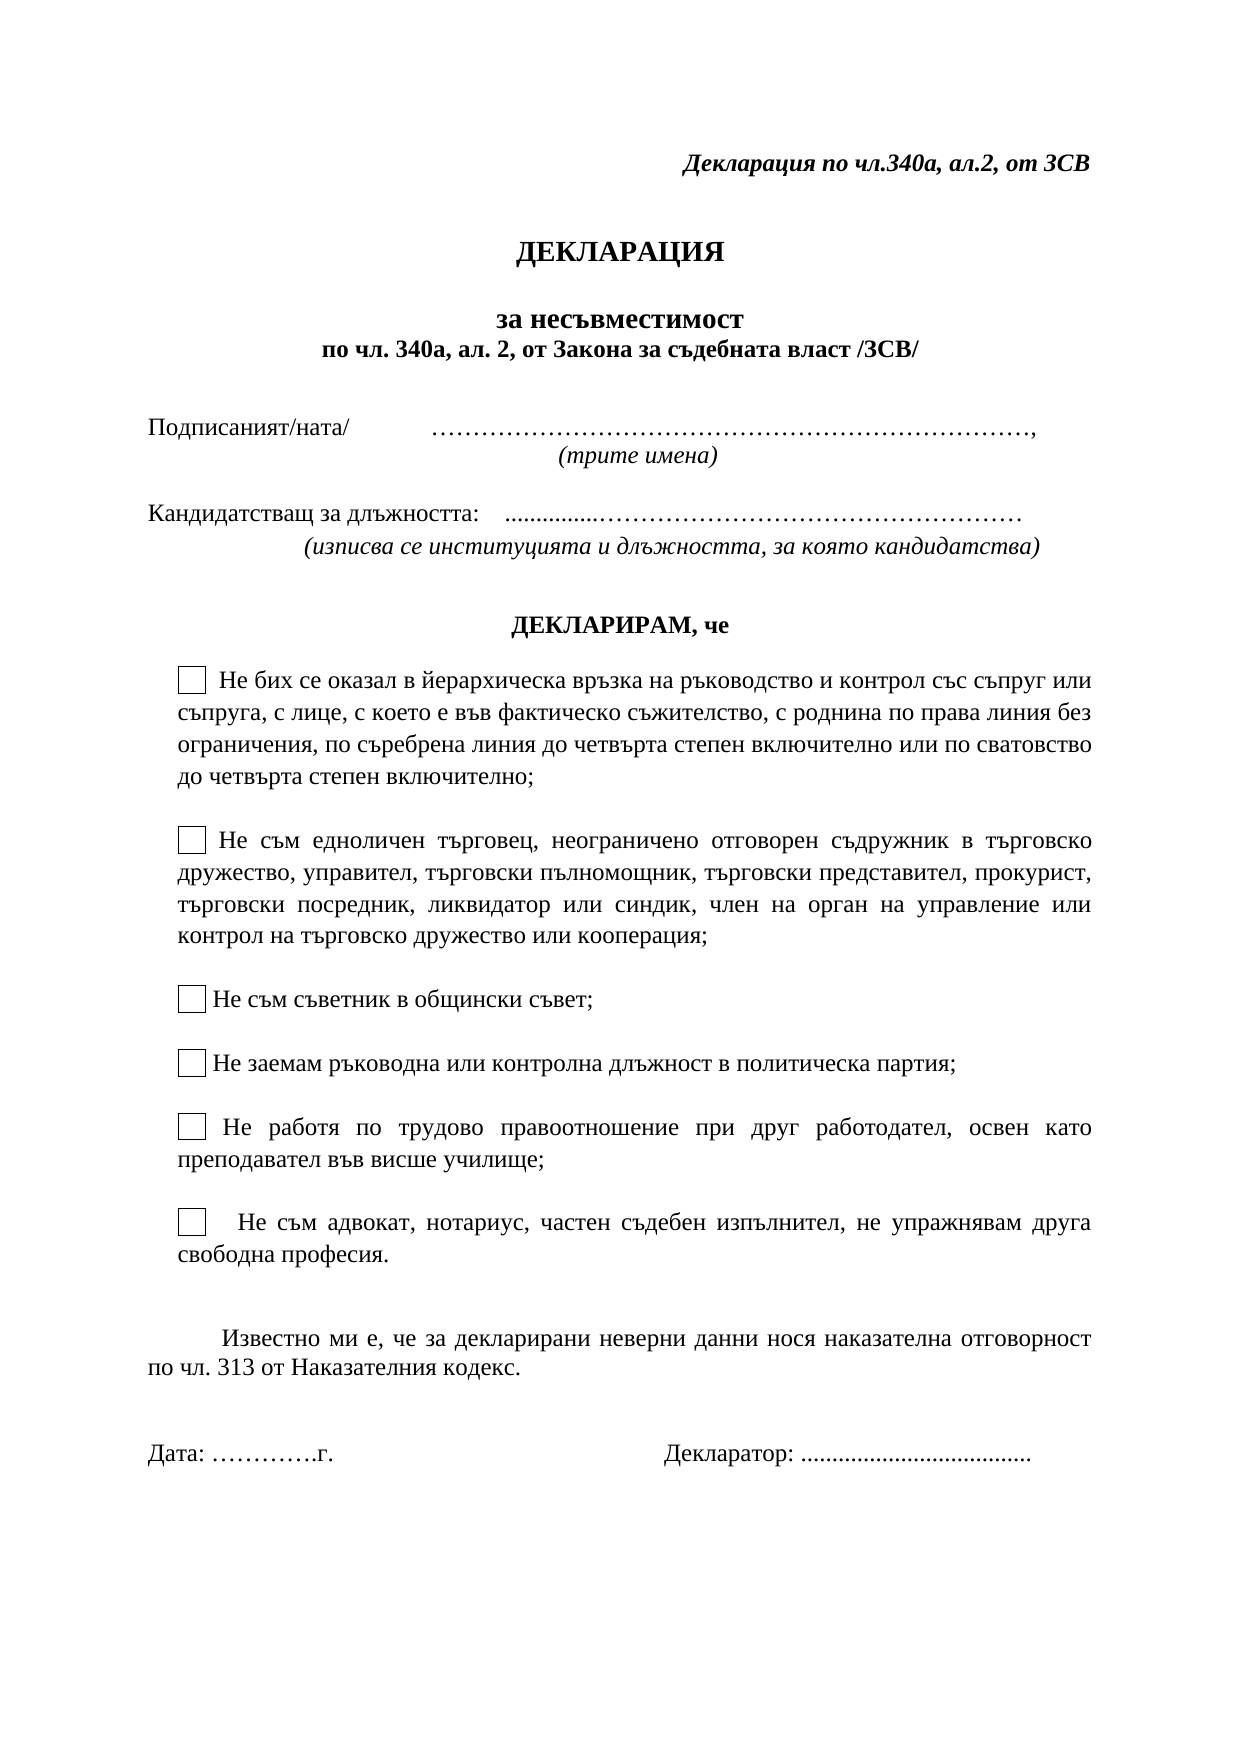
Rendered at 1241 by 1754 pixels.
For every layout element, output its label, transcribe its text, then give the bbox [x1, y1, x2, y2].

text Известно ми е, че за декларирани неверни данни нося наказателна отговорност по чл. 313 от Наказателния кодекс. [148, 1324, 1093, 1381]
text Не съм едноличен търговец, неограничено отговорен съдружник в търговско дружество, управител, търговски пълномощник, търговски представител, прокурист, търговски посредник, ликвидатор или синдик, член на орган на управление или контрол на търговско дружество или кооперация; [177, 825, 1093, 949]
text ДЕКЛАРИРАМ, че [148, 615, 1093, 639]
text Не съм съветник в общински съвет; [177, 984, 1093, 1013]
text за несъвместимост [148, 301, 1093, 334]
text (изписва се институцията и длъжността, за която кандидатства) [148, 531, 1093, 559]
text Подписаният/ната/ ………………………………………………………………, [148, 416, 1093, 440]
text Декларация по чл.340а, ал.2, от ЗСВ [148, 148, 1093, 176]
text по чл. 340а, ал. 2, от Закона за съдебната власт /ЗСВ/ [148, 334, 1093, 363]
text ДЕКЛАРАЦИЯ [148, 234, 1093, 267]
text Кандидатстващ за длъжността: ...............…………………………………………… [148, 498, 1093, 527]
text Не работя по трудово правоотношение при друг работодател, освен като преподавател във висше училище; [177, 1112, 1093, 1172]
text Не заемам ръководна или контролна длъжност в политическа партия; [177, 1048, 1093, 1077]
text Дата: ………….г. Декларатор: ..................................... [148, 1438, 1093, 1467]
text (трите имена) [148, 440, 1093, 469]
text Не бих се оказал в йерархическа връзка на ръководство и контрол със съпруг или съпруга, с лице, с което е във фактическо съжителство, с роднина по права линия без ограничения, по съребрена линия до четвърта степен включително или по сватовство до четвърта степен включително; [177, 666, 1093, 790]
text Не съм адвокат, нотариус, частен съдебен изпълнител, не упражнявам друга свободна професия. [177, 1207, 1093, 1268]
